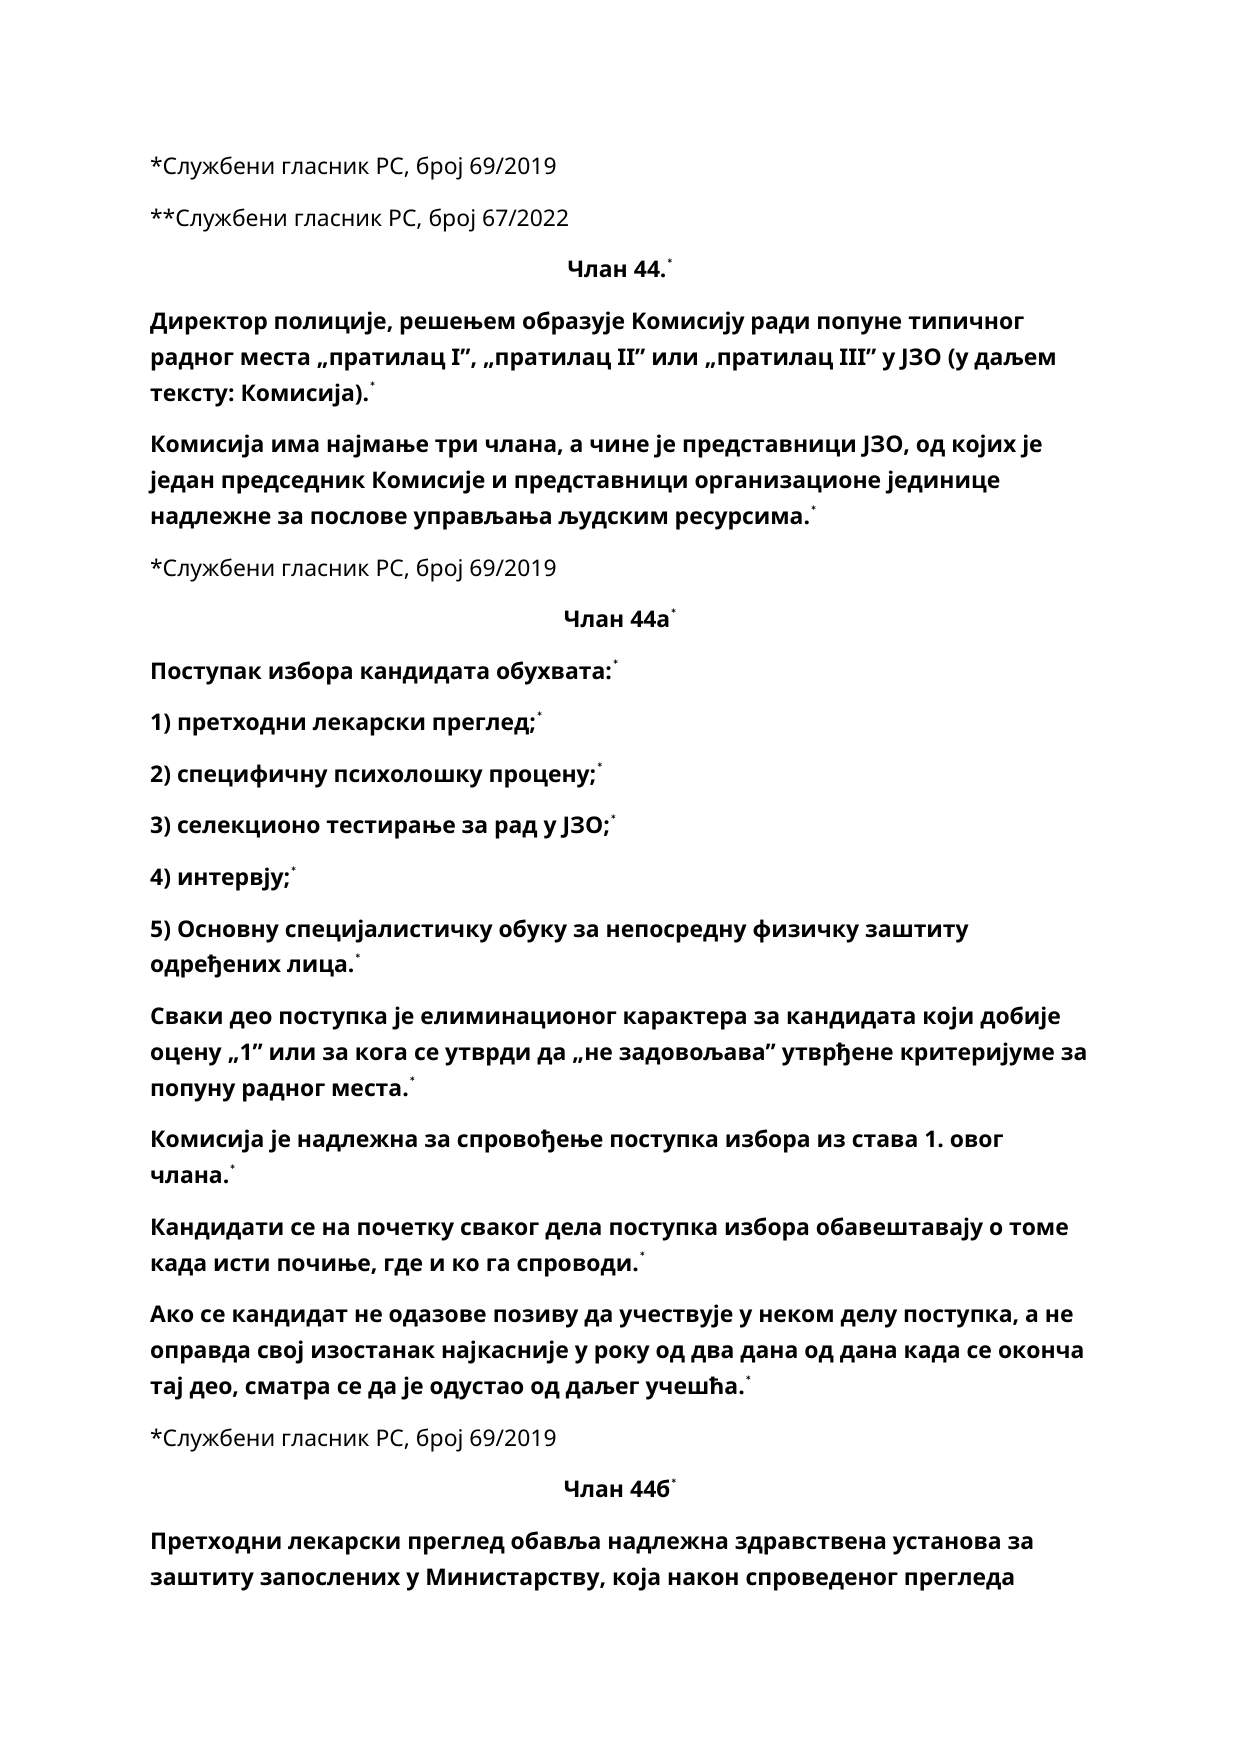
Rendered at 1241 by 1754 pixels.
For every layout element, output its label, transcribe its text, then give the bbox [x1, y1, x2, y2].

text Поступак избора кандидата обухвата:* [150, 655, 1090, 686]
text 3) селекционо тестирање за рад у ЈЗО;* [150, 809, 1090, 841]
text *Службени гласник РС, број 69/2019 [150, 150, 1090, 181]
text Сваки део поступка је елиминационог карактера за кандидата који добије оцену „1” или за кога се утврди да „не задовољава” утврђене критеријуме за попуну радног места.* [150, 1000, 1090, 1103]
text 2) специфичну психолошку процену;* [150, 758, 1090, 789]
text Члан 44а* [150, 603, 1090, 634]
text Члан 44.* [150, 253, 1090, 284]
text **Службени гласник РС, број 67/2022 [150, 202, 1090, 233]
text 5) Основну специјалистичку обуку за непосредну физичку заштиту одређених лица.* [150, 912, 1090, 980]
text Кандидати се на почетку сваког дела поступка избора обавештавају о томе када исти почиње, где и ко га спроводи.* [150, 1211, 1090, 1278]
text Члан 44б* [150, 1473, 1090, 1505]
text Комисија је надлежна за спровођење поступка избора из става 1. овог члана.* [150, 1123, 1090, 1191]
text Комисија има најмање три члана, а чине је представници ЈЗО, од којих је један председник Комисије и представници организационе јединице надлежне за послове управљања људским ресурсима.* [150, 428, 1090, 531]
text *Службени гласник РС, број 69/2019 [150, 1422, 1090, 1453]
text Директор полиције, решењем образује Kомисију ради попуне типичног радног места „пратилац I”, „пратилац II” или „пратилац III” у ЈЗО (у даљем тексту: Комисија).* [150, 305, 1090, 408]
text 4) интервју;* [150, 861, 1090, 892]
text Ако се кандидат не одазове позиву да учествује у неком делу поступка, а не оправда свој изостанак најкасније у року од два дана од дана када се оконча тај део, сматра се да је одустао од даљег учешћа.* [150, 1298, 1090, 1402]
text 1) претходни лекарски преглед;* [150, 706, 1090, 737]
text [150, 1525, 1090, 1592]
text *Службени гласник РС, број 69/2019 [150, 552, 1090, 583]
